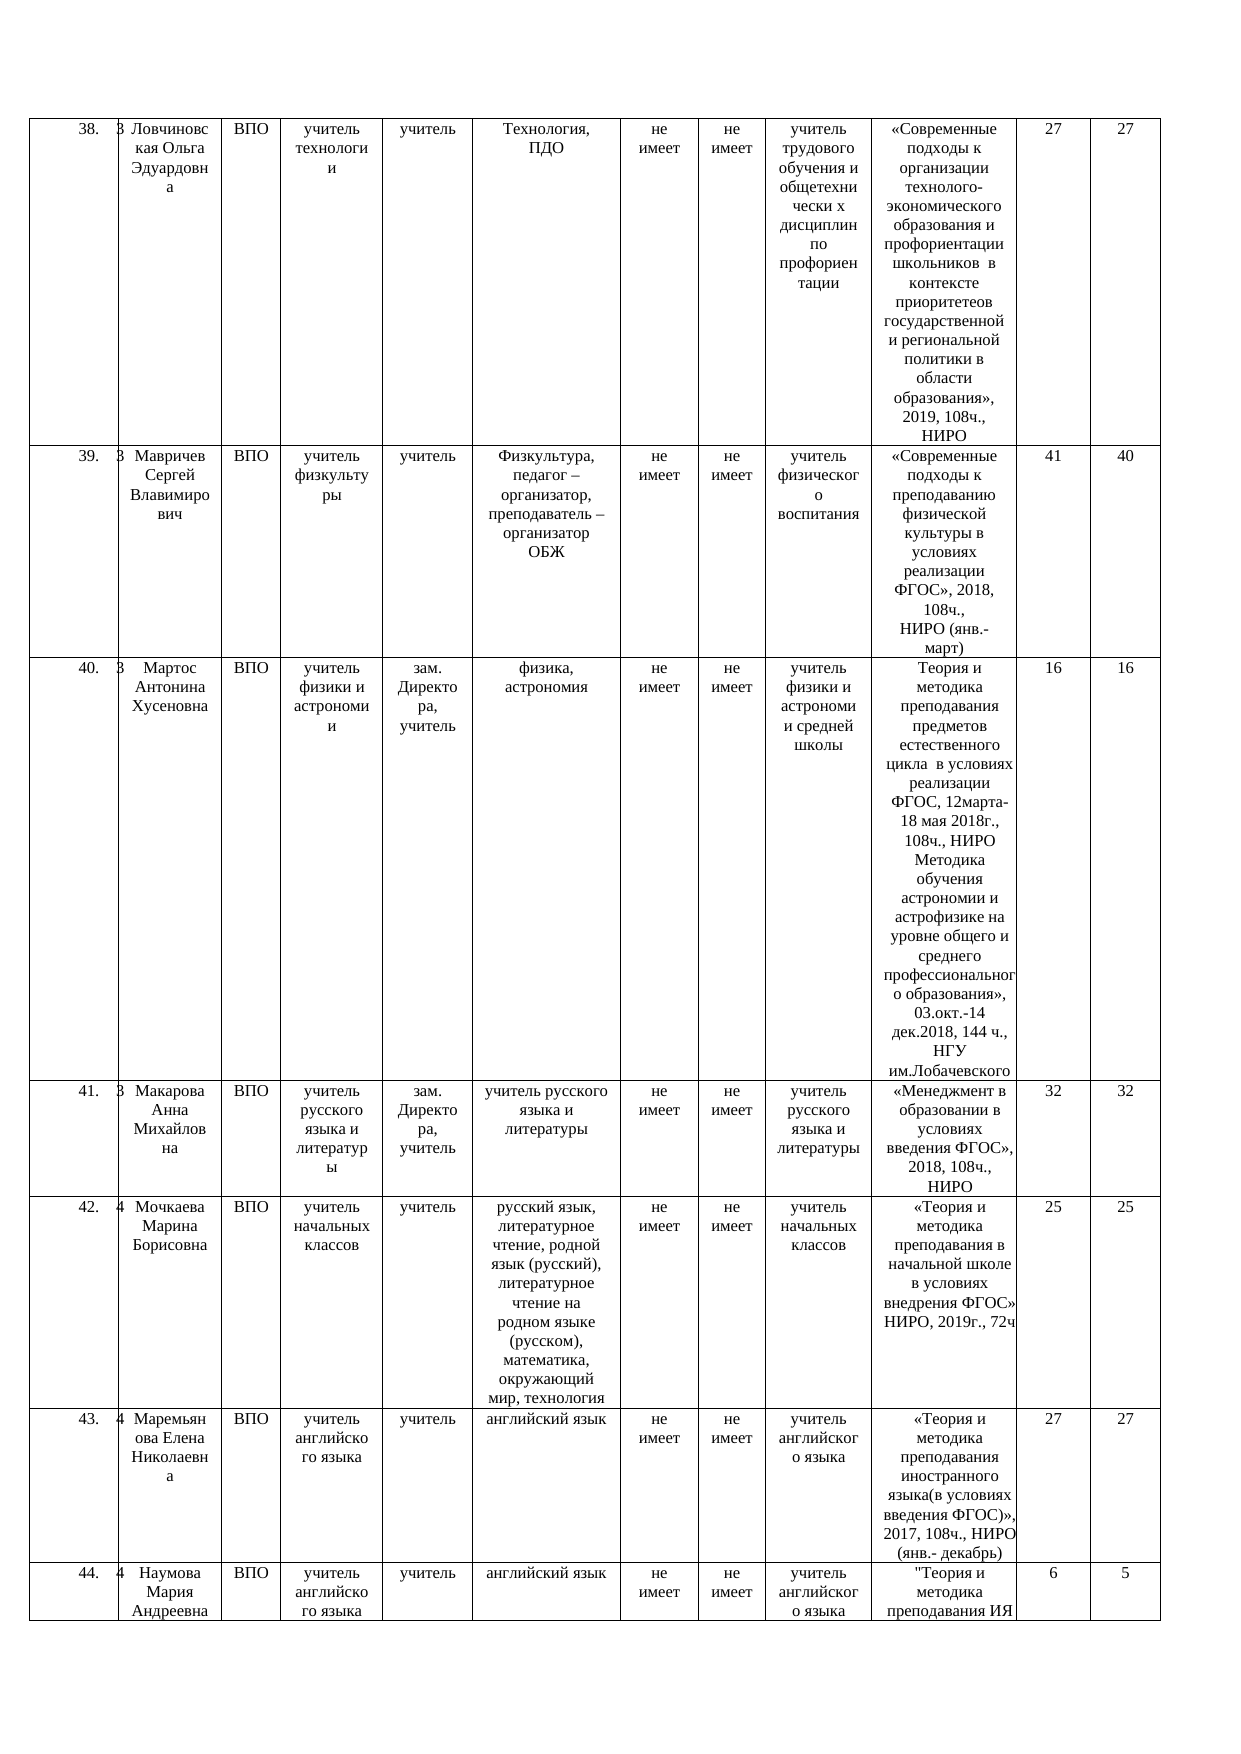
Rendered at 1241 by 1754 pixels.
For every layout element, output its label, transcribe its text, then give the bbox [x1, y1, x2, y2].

table_cell 6 [1017, 1563, 1090, 1620]
table_cell 42 [30, 1563, 118, 1620]
table_cell 5 [1091, 1563, 1160, 1620]
table_cell учитель английского языка [766, 1409, 871, 1562]
table_cell не имеет [699, 119, 765, 445]
table_cell учитель начальных классов [281, 1197, 382, 1407]
table_cell 40 [1091, 446, 1160, 657]
table_cell 36 [30, 119, 118, 445]
table_cell учитель [383, 119, 472, 445]
table_cell русский язык, литературное чтение, родной язык (русский), литературное чтение на родном языке (русском), математика, окружающий мир, технология [473, 1197, 620, 1407]
table_cell учитель [383, 1197, 472, 1407]
table_cell «Менеджмент в образовании в условиях введения ФГОС», 2018, 108ч., НИРО [872, 1081, 1016, 1196]
table_cell учитель физики и астрономии средней школы [766, 658, 871, 1079]
table_cell ВПО [222, 446, 280, 657]
table_cell 27 [1017, 119, 1090, 445]
table_cell не имеет [699, 1563, 765, 1620]
table_cell не имеет [699, 1197, 765, 1407]
table_cell Технология, ПДО [473, 119, 620, 445]
table_cell не имеет [699, 1409, 765, 1562]
table_cell 40 [30, 1197, 118, 1407]
table_cell 25 [1017, 1197, 1090, 1407]
table_cell учитель технологии [281, 119, 382, 445]
table_cell физика, астрономия [473, 658, 620, 1079]
table_cell 38 [30, 658, 118, 1079]
table_cell учитель физического воспитания [766, 446, 871, 657]
table_cell зам. Директора, учитель [383, 658, 472, 1079]
table_cell 39 [30, 1081, 118, 1196]
table_cell не имеет [621, 1081, 698, 1196]
table_cell учитель русского языка и литературы [766, 1081, 871, 1196]
table_cell 27 [1017, 1409, 1090, 1562]
table_cell не имеет [621, 119, 698, 445]
table_cell 16 [1017, 658, 1090, 1079]
table_cell английский язык [473, 1563, 620, 1620]
table_cell учитель трудового обучения и общетехнически х дисциплин по профориентации [766, 119, 871, 445]
table_cell ВПО [222, 1409, 280, 1562]
table_cell Маремьянова Елена Николаевна [119, 1409, 221, 1562]
table_cell Мартос Антонина Хусеновна [119, 658, 221, 1079]
table_cell Макарова Анна Михайловна [119, 1081, 221, 1196]
table_cell Мавричев Сергей Влавимирович [119, 446, 221, 657]
table_cell не имеет [699, 658, 765, 1079]
table_cell 25 [1091, 1197, 1160, 1407]
table_cell Теория и методика преподавания предметов естественного цикла в условиях реализации ФГОС, 12марта-18 мая 2018г., 108ч., НИРО Методика обучения астрономии и астрофизике на уровне общего и среднего профессионального образования», 03.окт.-14 дек.2018, 144 ч., НГУ им.Лобачевского [872, 658, 1016, 1079]
table_cell Физкультура, педагог – организатор, преподаватель – организатор ОБЖ [473, 446, 620, 657]
table_cell 41 [1017, 446, 1090, 657]
table_cell учитель физкультуры [281, 446, 382, 657]
table_cell 16 [1091, 658, 1160, 1079]
table_cell 41 [30, 1409, 118, 1562]
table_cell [872, 1563, 1016, 1620]
table_cell не имеет [621, 1563, 698, 1620]
table_cell 32 [1017, 1081, 1090, 1196]
table_cell ВПО [222, 1563, 280, 1620]
table_cell не имеет [699, 446, 765, 657]
table_cell учитель русского языка и литературы [473, 1081, 620, 1196]
table_cell учитель физики и астрономии [281, 658, 382, 1079]
table_cell «Теория и методика преподавания иностранного языка(в условиях введения ФГОС)», 2017, 108ч., НИРО (янв.- декабрь) [872, 1409, 1016, 1562]
table_cell не имеет [621, 1409, 698, 1562]
table_cell учитель [383, 446, 472, 657]
table_cell ВПО [222, 1081, 280, 1196]
table_cell 37 [30, 446, 118, 657]
table_cell 27 [1091, 119, 1160, 445]
table_cell не имеет [621, 658, 698, 1079]
table_cell ВПО [222, 1197, 280, 1407]
table_cell учитель [383, 1409, 472, 1562]
table_cell зам. Директора, учитель [383, 1081, 472, 1196]
table_cell не имеет [621, 1197, 698, 1407]
table_cell учитель начальных классов [766, 1197, 871, 1407]
table_cell ВПО [222, 658, 280, 1079]
table_cell 32 [1091, 1081, 1160, 1196]
table_cell не имеет [621, 446, 698, 657]
table_cell не имеет [699, 1081, 765, 1196]
table_cell «Современные подходы к организации технолого- экономического образования и профориентации школьников в контексте приоритетеов государственной и региональной политики в области образования», 2019, 108ч., НИРО [872, 119, 1016, 445]
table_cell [766, 1563, 871, 1620]
table_cell «Теория и методика преподавания в начальной школе в условиях внедрения ФГОС» НИРО, 2019г., 72ч [872, 1197, 1016, 1407]
table_cell учитель русского языка и литературы [281, 1081, 382, 1196]
table_cell «Современные подходы к преподаванию физической культуры в условиях реализации ФГОС», 2018, 108ч., НИРО (янв.-март) [872, 446, 1016, 657]
table_cell 27 [1091, 1409, 1160, 1562]
table_cell учитель английского языка [281, 1409, 382, 1562]
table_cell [281, 1563, 382, 1620]
table_cell Мочкаева Марина Борисовна [119, 1197, 221, 1407]
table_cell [119, 1563, 221, 1620]
table_cell английский язык [473, 1409, 620, 1562]
table_cell Ловчиновская Ольга Эдуардовна [119, 119, 221, 445]
table_cell учитель [383, 1563, 472, 1620]
table_cell ВПО [222, 119, 280, 445]
